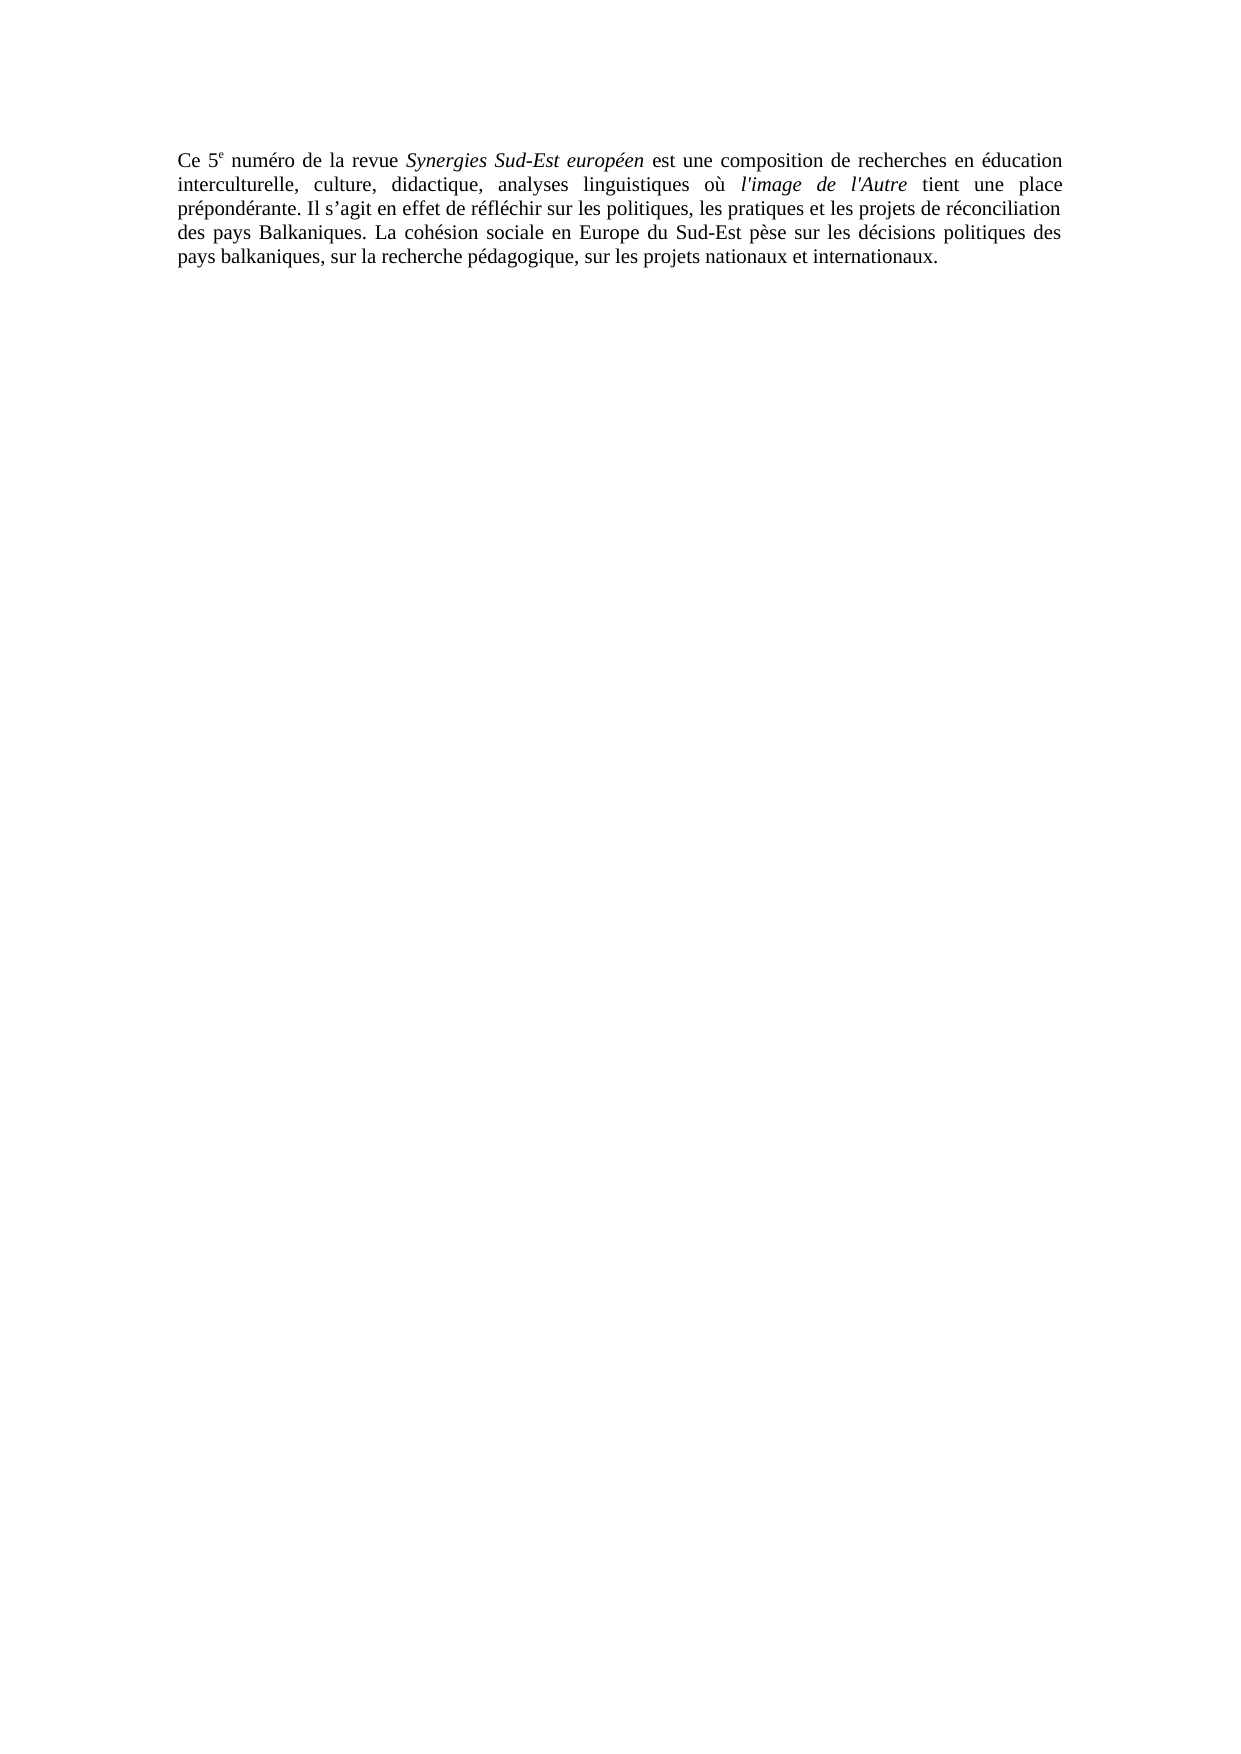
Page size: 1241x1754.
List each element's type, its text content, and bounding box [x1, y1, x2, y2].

text Ce 5e numéro de la revue Synergies Sud-Est européen est une composition de recherches en éducation interculturelle, culture, didactique, analyses linguistiques où l'image de l'Autre tient une place prépondérante. Il s’agit en effet de réfléchir sur les politiques, les pratiques et les projets de réconciliation des pays Balkaniques. La cohésion sociale en Europe du Sud-Est pèse sur les décisions politiques des pays balkaniques, sur la recherche pédagogique, sur les projets nationaux et internationaux. [177, 148, 1063, 268]
